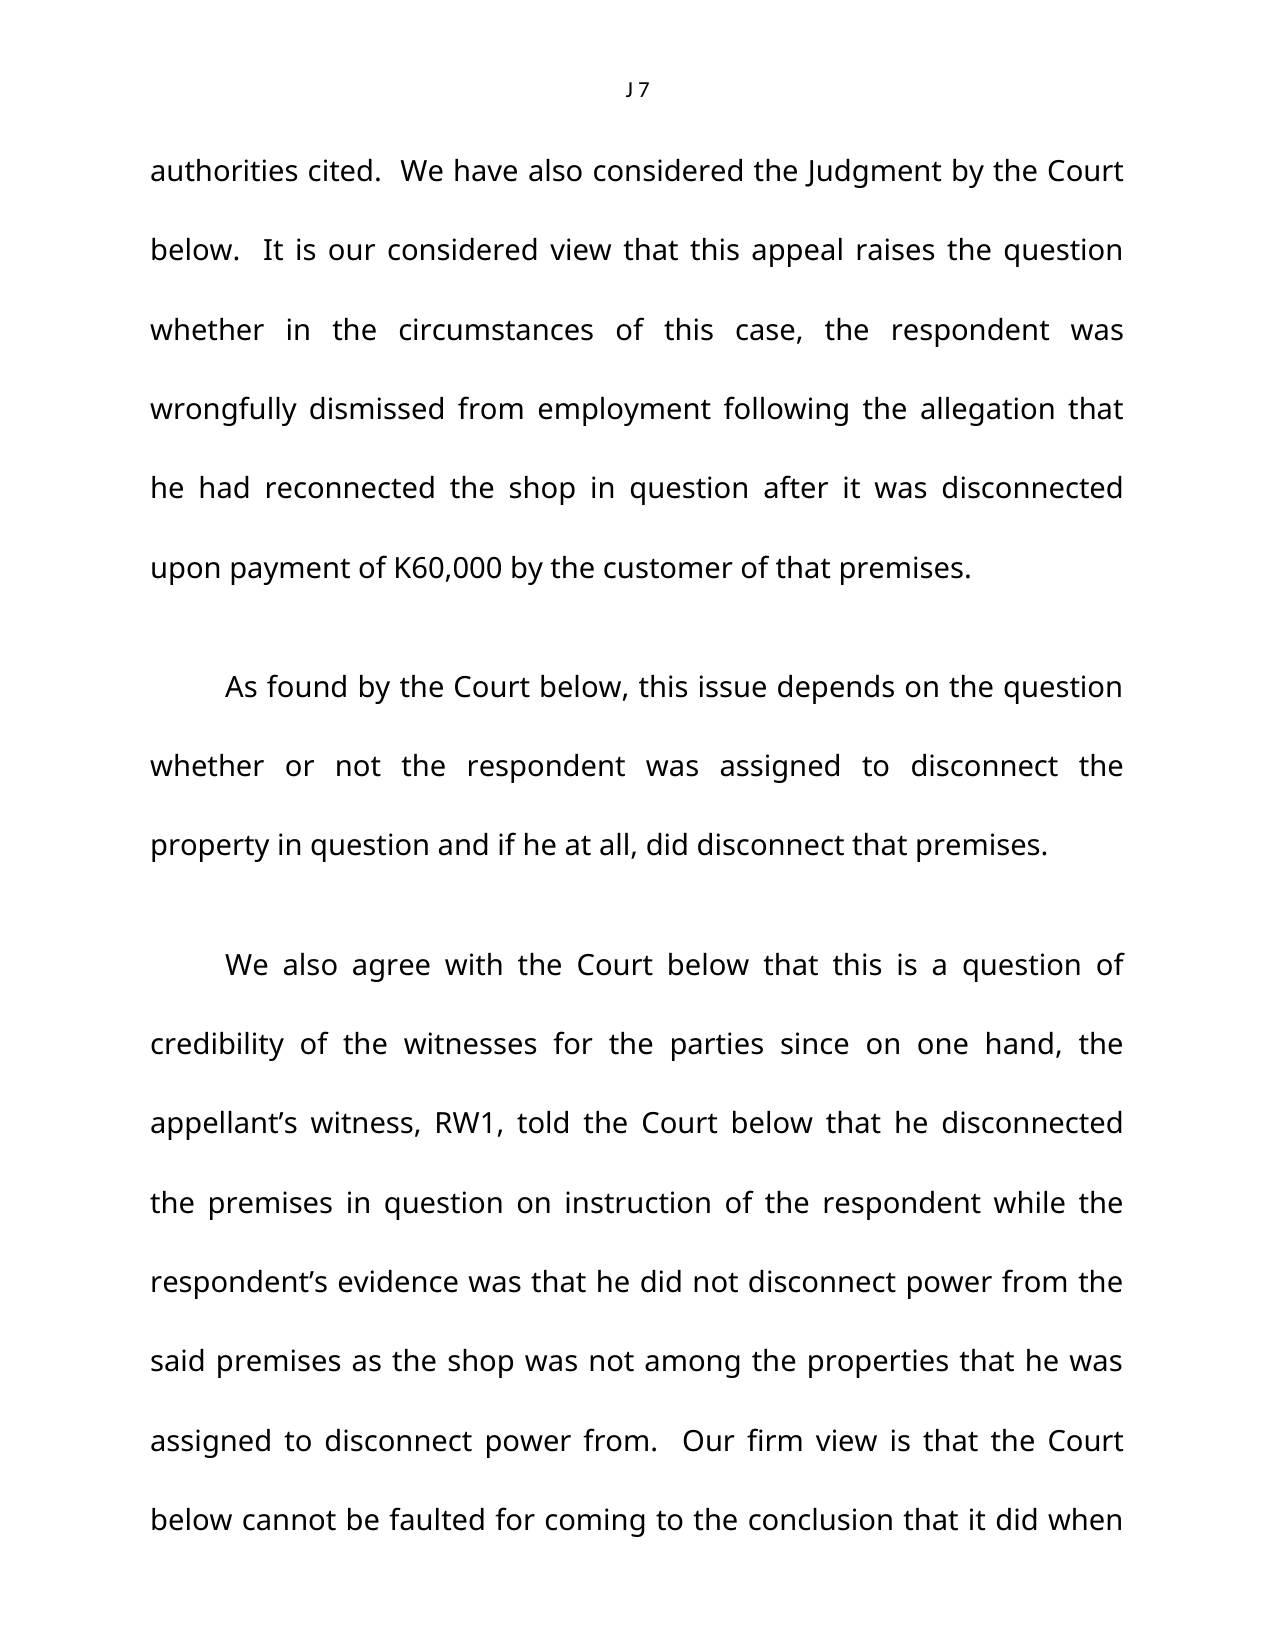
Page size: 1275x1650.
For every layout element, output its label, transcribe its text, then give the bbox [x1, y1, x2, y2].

text As found by the Court below, this issue depends on the question whether or not the respondent was assigned to disconnect the property in question and if he at all, did disconnect that premises. [150, 666, 1125, 864]
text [150, 944, 1125, 1539]
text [150, 150, 1125, 587]
